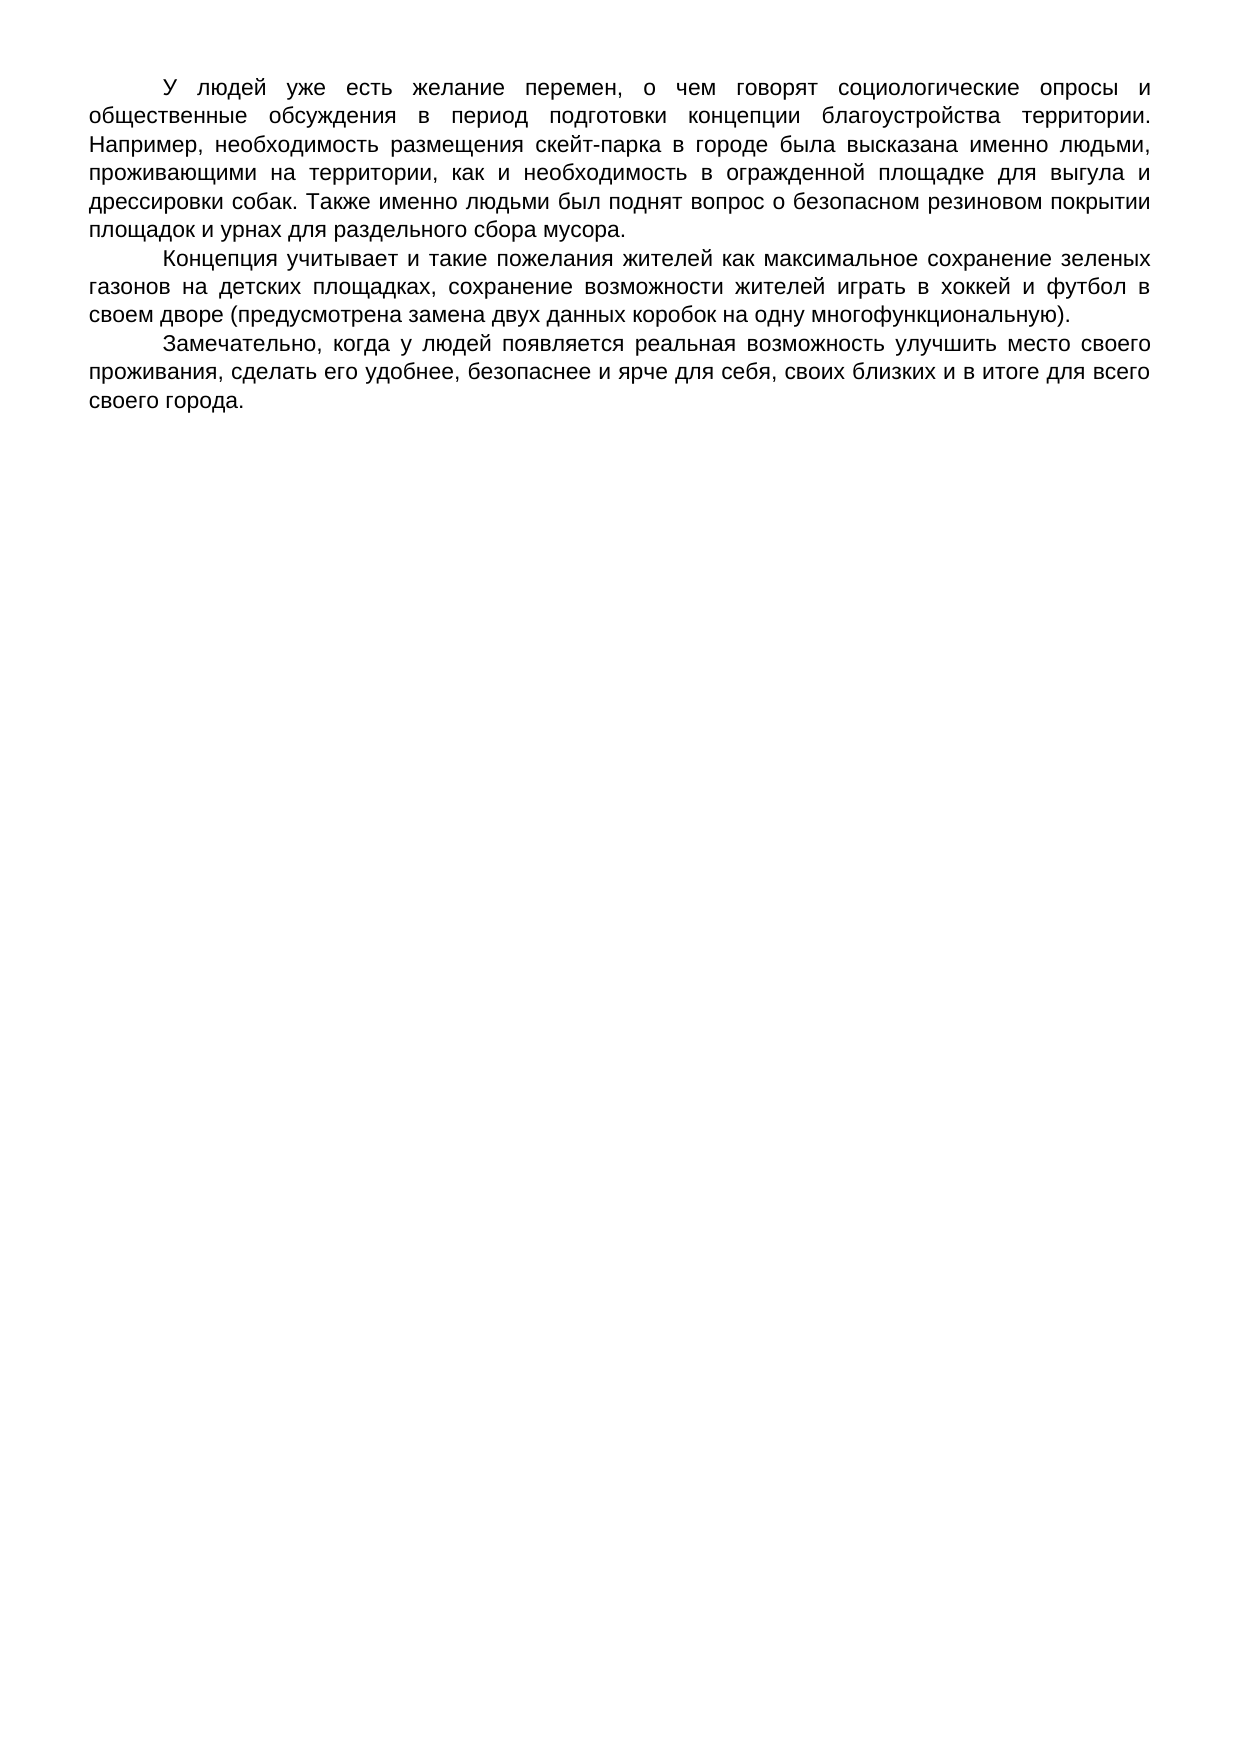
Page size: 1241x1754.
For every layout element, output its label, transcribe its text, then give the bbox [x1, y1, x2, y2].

list У людей уже есть желание перемен, о чем говорят социологические опросы и общественные обсуждения в период подготовки концепции благоустройства территории. Например, необходимость размещения скейт-парка в городе была высказана именно людьми, проживающими на территории, как и необходимость в огражденной площадке для выгула и дрессировки собак. Также именно людьми был поднят вопрос о безопасном резиновом покрытии площадок и урнах для раздельного сбора мусора. [89, 74, 1152, 242]
list Концепция учитывает и такие пожелания жителей как максимальное сохранение зеленых газонов на детских площадках, сохранение возможности жителей играть в хоккей и футбол в своем дворе (предусмотрена замена двух данных коробок на одну многофункциональную). [89, 244, 1152, 328]
list Замечательно, когда у людей появляется реальная возможность улучшить место своего проживания, сделать его удобнее, безопаснее и ярче для себя, своих близких и в итоге для всего своего города. [89, 330, 1152, 413]
